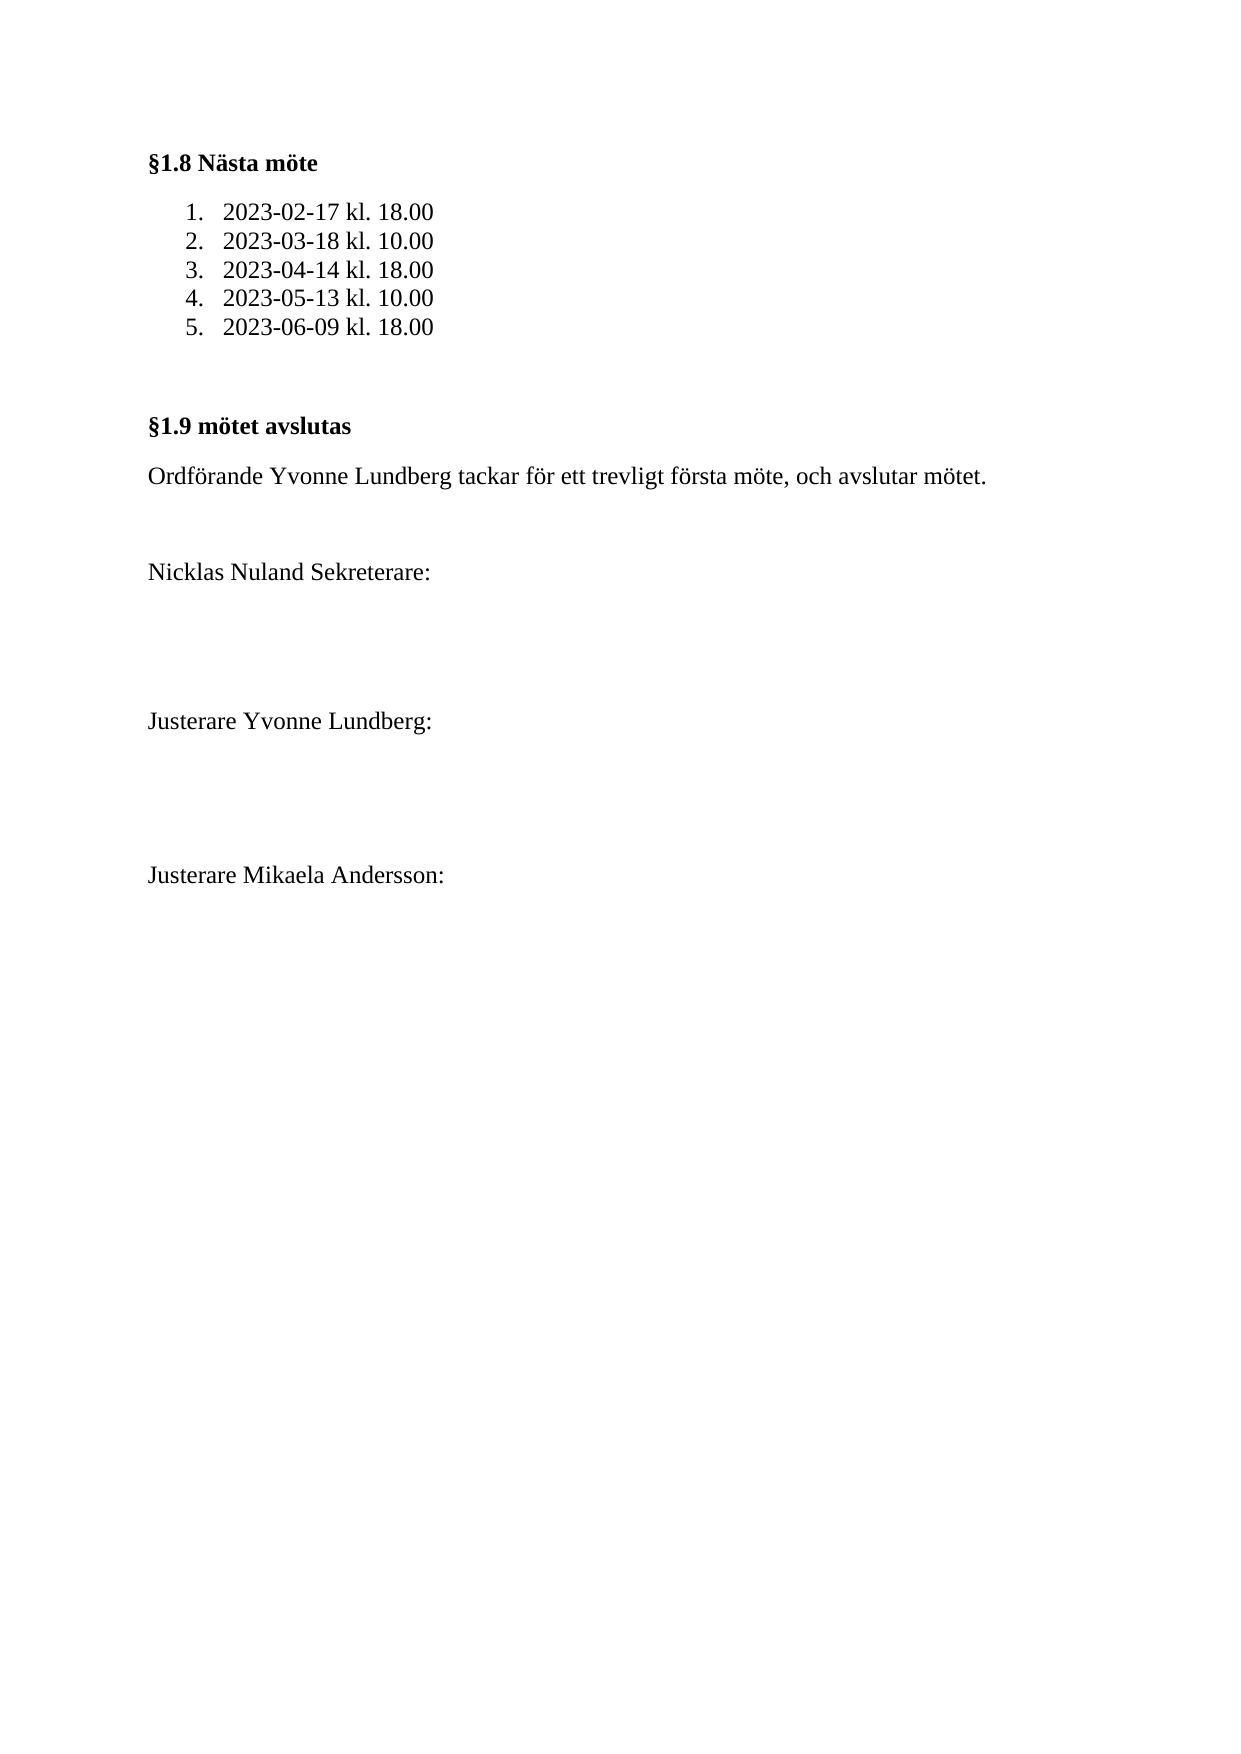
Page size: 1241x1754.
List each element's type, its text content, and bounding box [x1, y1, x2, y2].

list 2023-02-17 kl. 18.00 [185, 197, 1093, 226]
text Ordförande Yvonne Lundberg tackar för ett trevligt första möte, och avslutar mötet. [148, 461, 1093, 490]
text §1.9 mötet avslutas [148, 411, 1093, 440]
text Justerare Yvonne Lundberg: [148, 706, 1093, 735]
text Nicklas Nuland Sekreterare: [148, 557, 1093, 586]
text §1.8 Nästa möte [148, 148, 1093, 176]
list 2023-05-13 kl. 10.00 [185, 283, 1093, 312]
text Justerare Mikaela Andersson: [148, 861, 1093, 889]
list 2023-06-09 kl. 18.00 [185, 312, 1093, 341]
list 2023-03-18 kl. 10.00 [185, 226, 1093, 255]
list 2023-04-14 kl. 18.00 [185, 255, 1093, 283]
